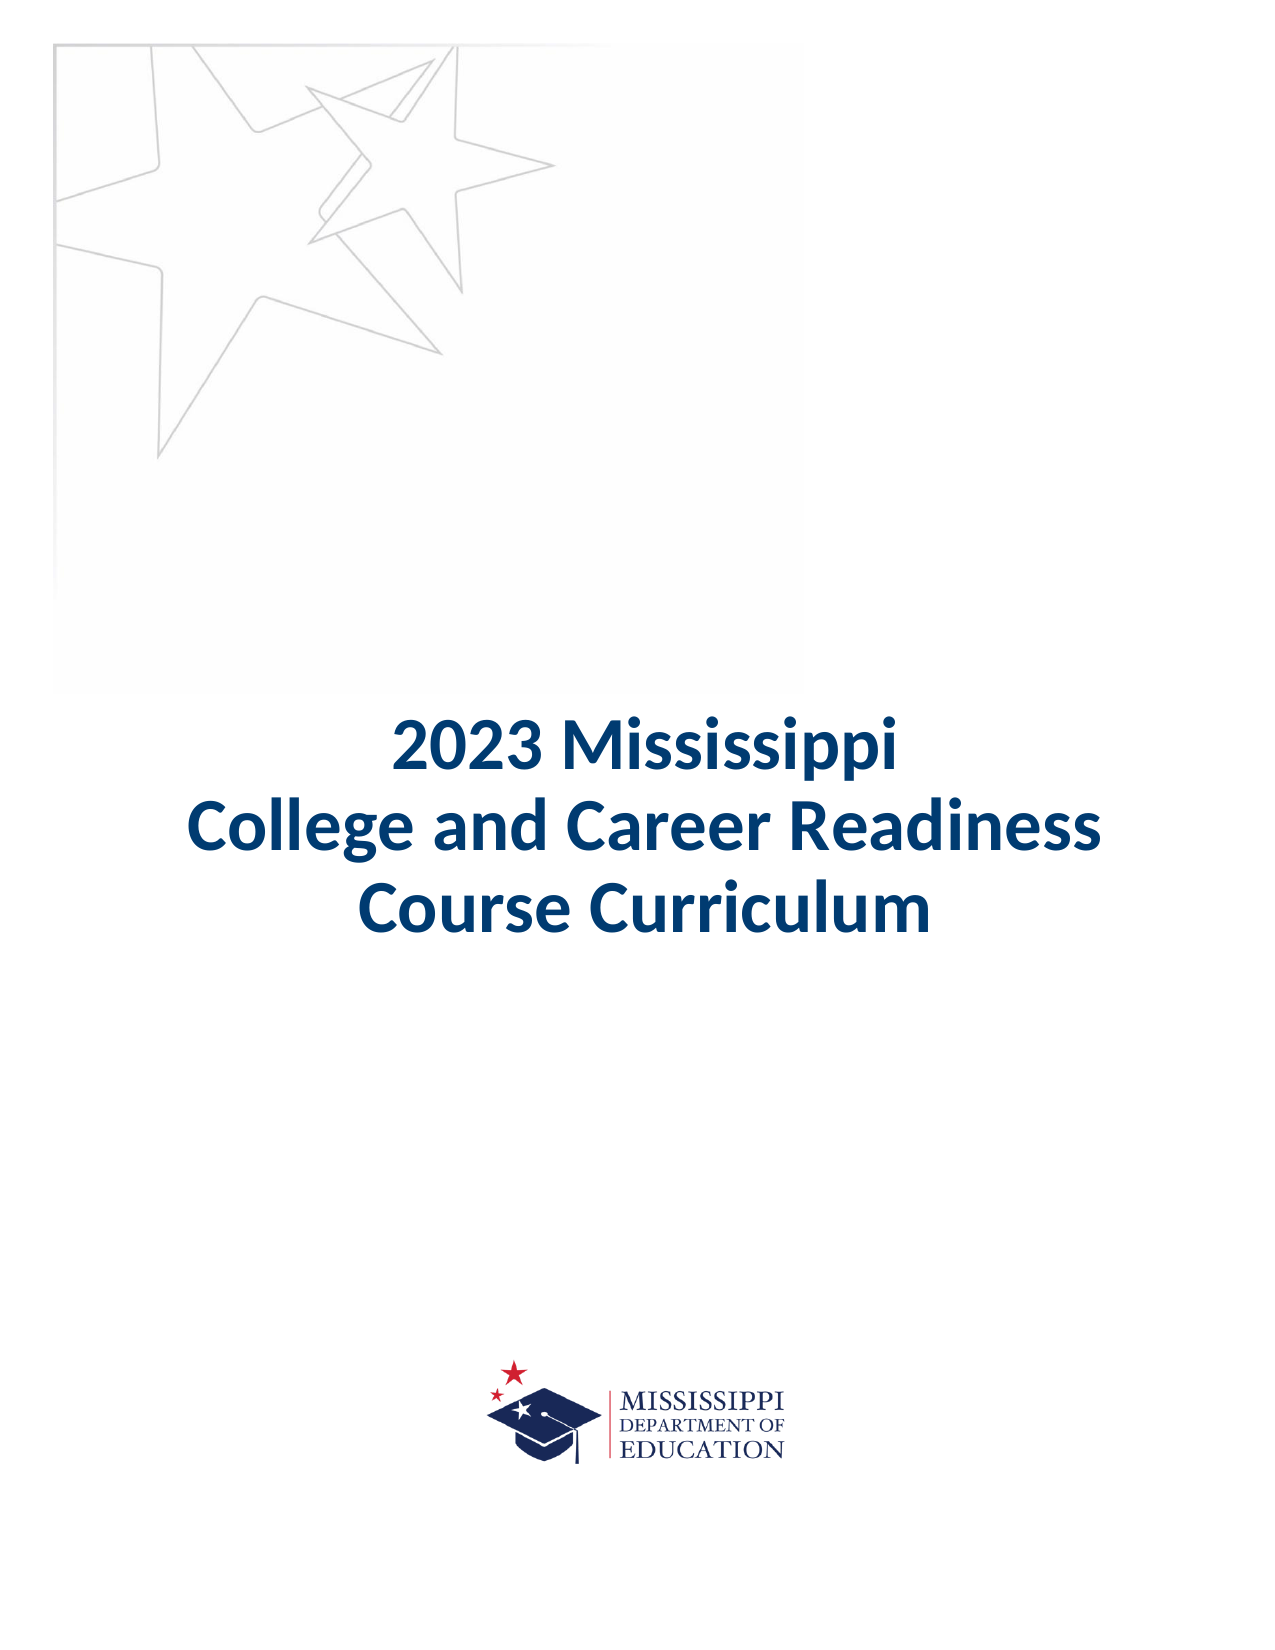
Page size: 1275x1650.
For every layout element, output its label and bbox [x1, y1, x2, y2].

picture [53, 43, 804, 694]
picture [486, 1359, 785, 1464]
